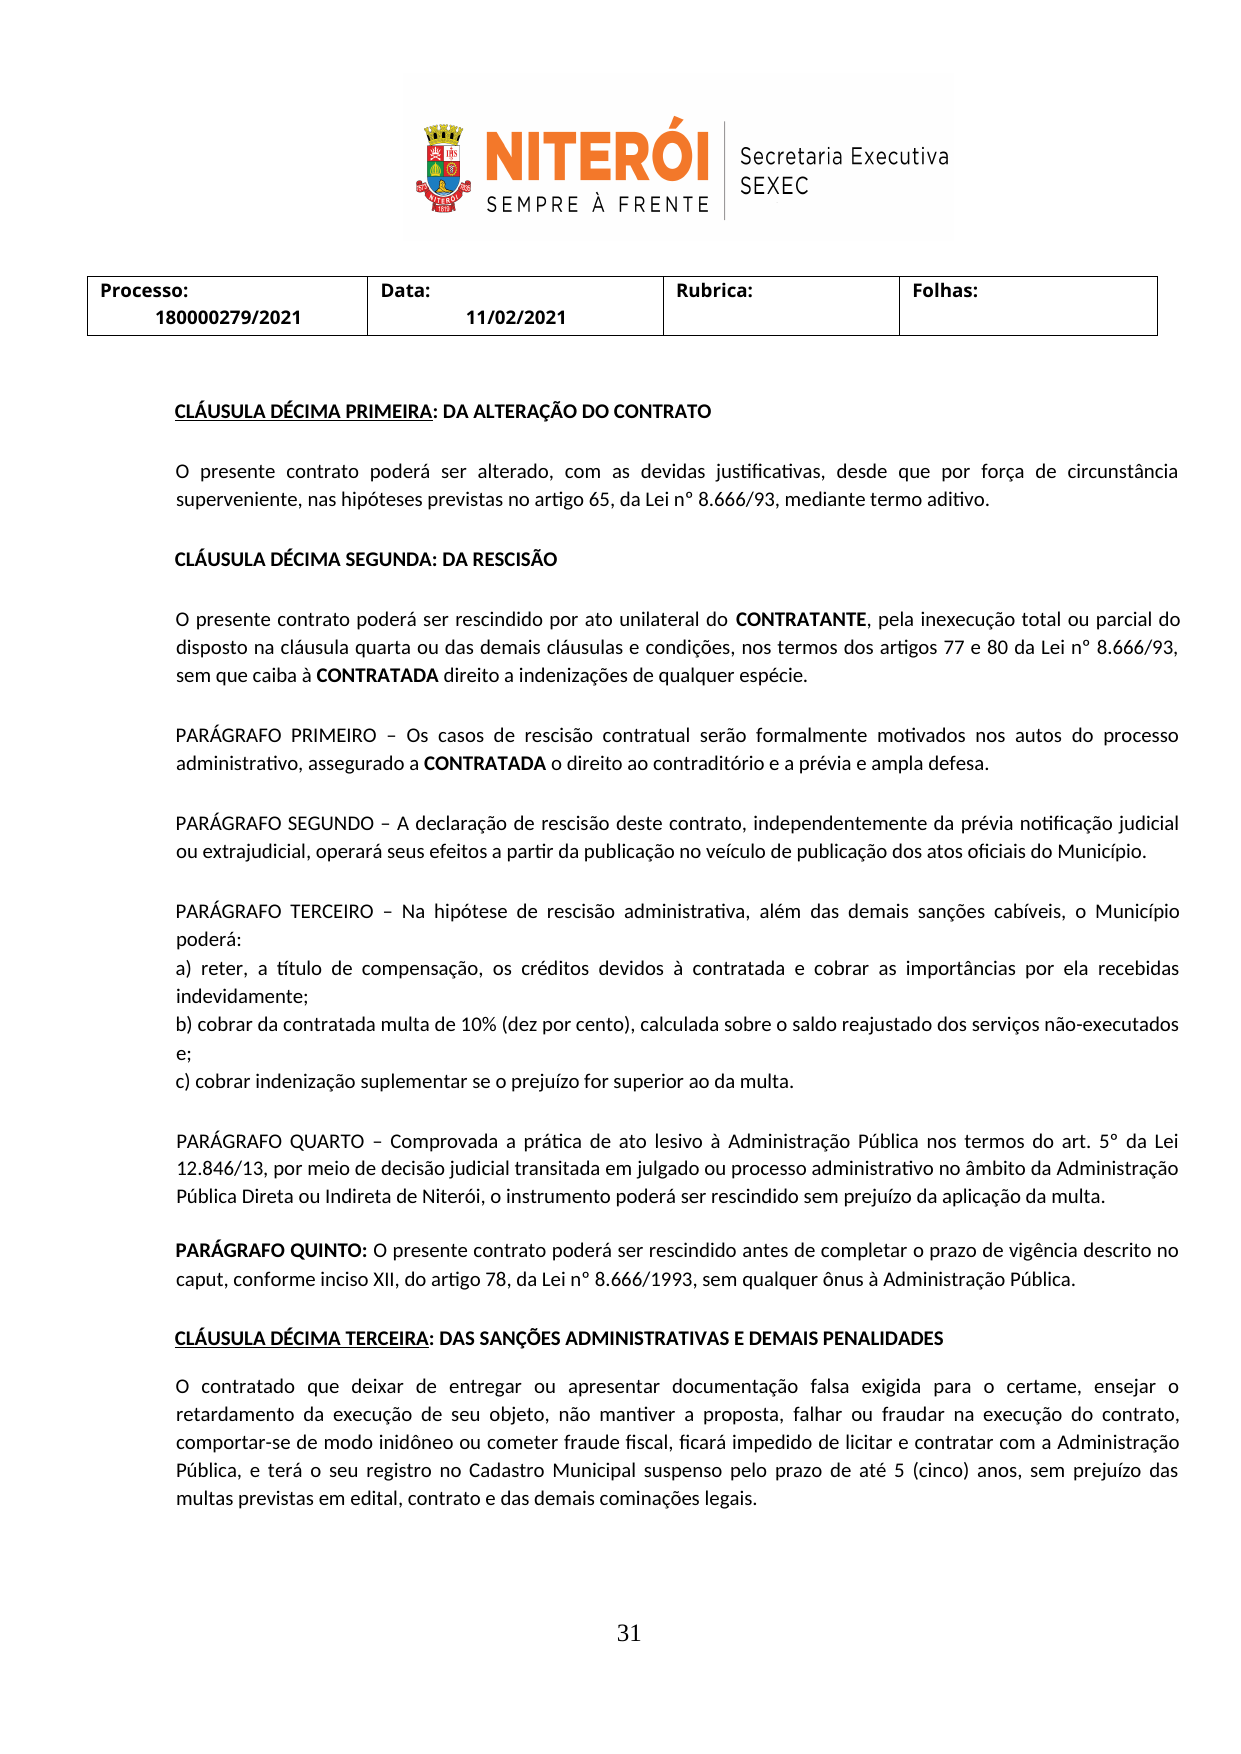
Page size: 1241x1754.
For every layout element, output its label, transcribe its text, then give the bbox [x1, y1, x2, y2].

text PARÁGRAFO TERCEIRO – Na hipótese de rescisão administrativa, além das demais sanções cabíveis, o Município poderá: [175, 898, 1181, 952]
text PARÁGRAFO QUARTO – Comprovada a prática de ato lesivo à Administração Pública nos termos do art. 5º da Lei 12.846/13, por meio de decisão judicial transitada em julgado ou processo administrativo no âmbito da Administração Pública Direta ou Indireta de Niterói, o instrumento poderá ser rescindido sem prejuízo da aplicação da multa. [176, 1128, 1181, 1208]
subtitle CLÁUSULA DÉCIMA TERCEIRA: DAS SANÇÕES ADMINISTRATIVAS E DEMAIS PENALIDADES [174, 1325, 1080, 1351]
text O contratado que deixar de entregar ou apresentar documentação falsa exigida para o certame, ensejar o retardamento da execução de seu objeto, não mantiver a proposta, falhar ou fraudar na execução do contrato, comportar-se de modo inidôneo ou cometer fraude fiscal, ficará impedido de licitar e contratar com a Administração Pública, e terá o seu registro no Cadastro Municipal suspenso pelo prazo de até 5 (cinco) anos, sem prejuízo das multas previstas em edital, contrato e das demais cominações legais. [175, 1373, 1181, 1511]
picture [402, 73, 955, 241]
subtitle CLÁUSULA DÉCIMA SEGUNDA: DA RESCISÃO [174, 546, 1080, 571]
text O presente contrato poderá ser rescindido por ato unilateral do CONTRATANTE, pela inexecução total ou parcial do disposto na cláusula quarta ou das demais cláusulas e condições, nos termos dos artigos 77 e 80 da Lei nº 8.666/93, sem que caiba à CONTRATADA direito a indenizações de qualquer espécie. [175, 606, 1181, 688]
text c) cobrar indenização suplementar se o prejuízo for superior ao da multa. [175, 1068, 1181, 1094]
text PARÁGRAFO PRIMEIRO – Os casos de rescisão contratual serão formalmente motivados nos autos do processo administrativo, assegurado a CONTRATADA o direito ao contraditório e a prévia e ampla defesa. [175, 722, 1181, 776]
text PARÁGRAFO QUINTO: O presente contrato poderá ser rescindido antes de completar o prazo de vigência descrito no caput, conforme inciso XII, do artigo 78, da Lei nº 8.666/1993, sem qualquer ônus à Administração Pública. [175, 1238, 1181, 1291]
text O presente contrato poderá ser alterado, com as devidas justificativas, desde que por força de circunstância superveniente, nas hipóteses previstas no artigo 65, da Lei nº 8.666/93, mediante termo aditivo. [175, 458, 1181, 512]
text a) reter, a título de compensação, os créditos devidos à contratada e cobrar as importâncias por ela recebidas indevidamente; [175, 955, 1181, 1008]
text b) cobrar da contratada multa de 10% (dez por cento), calculada sobre o saldo reajustado dos serviços não-executados e; [175, 1012, 1181, 1065]
subtitle CLÁUSULA DÉCIMA PRIMEIRA: DA ALTERAÇÃO DO CONTRATO [174, 398, 1080, 423]
text PARÁGRAFO SEGUNDO – A declaração de rescisão deste contrato, independentemente da prévia notificação judicial ou extrajudicial, operará seus efeitos a partir da publicação no veículo de publicação dos atos oficiais do Município. [175, 810, 1181, 864]
